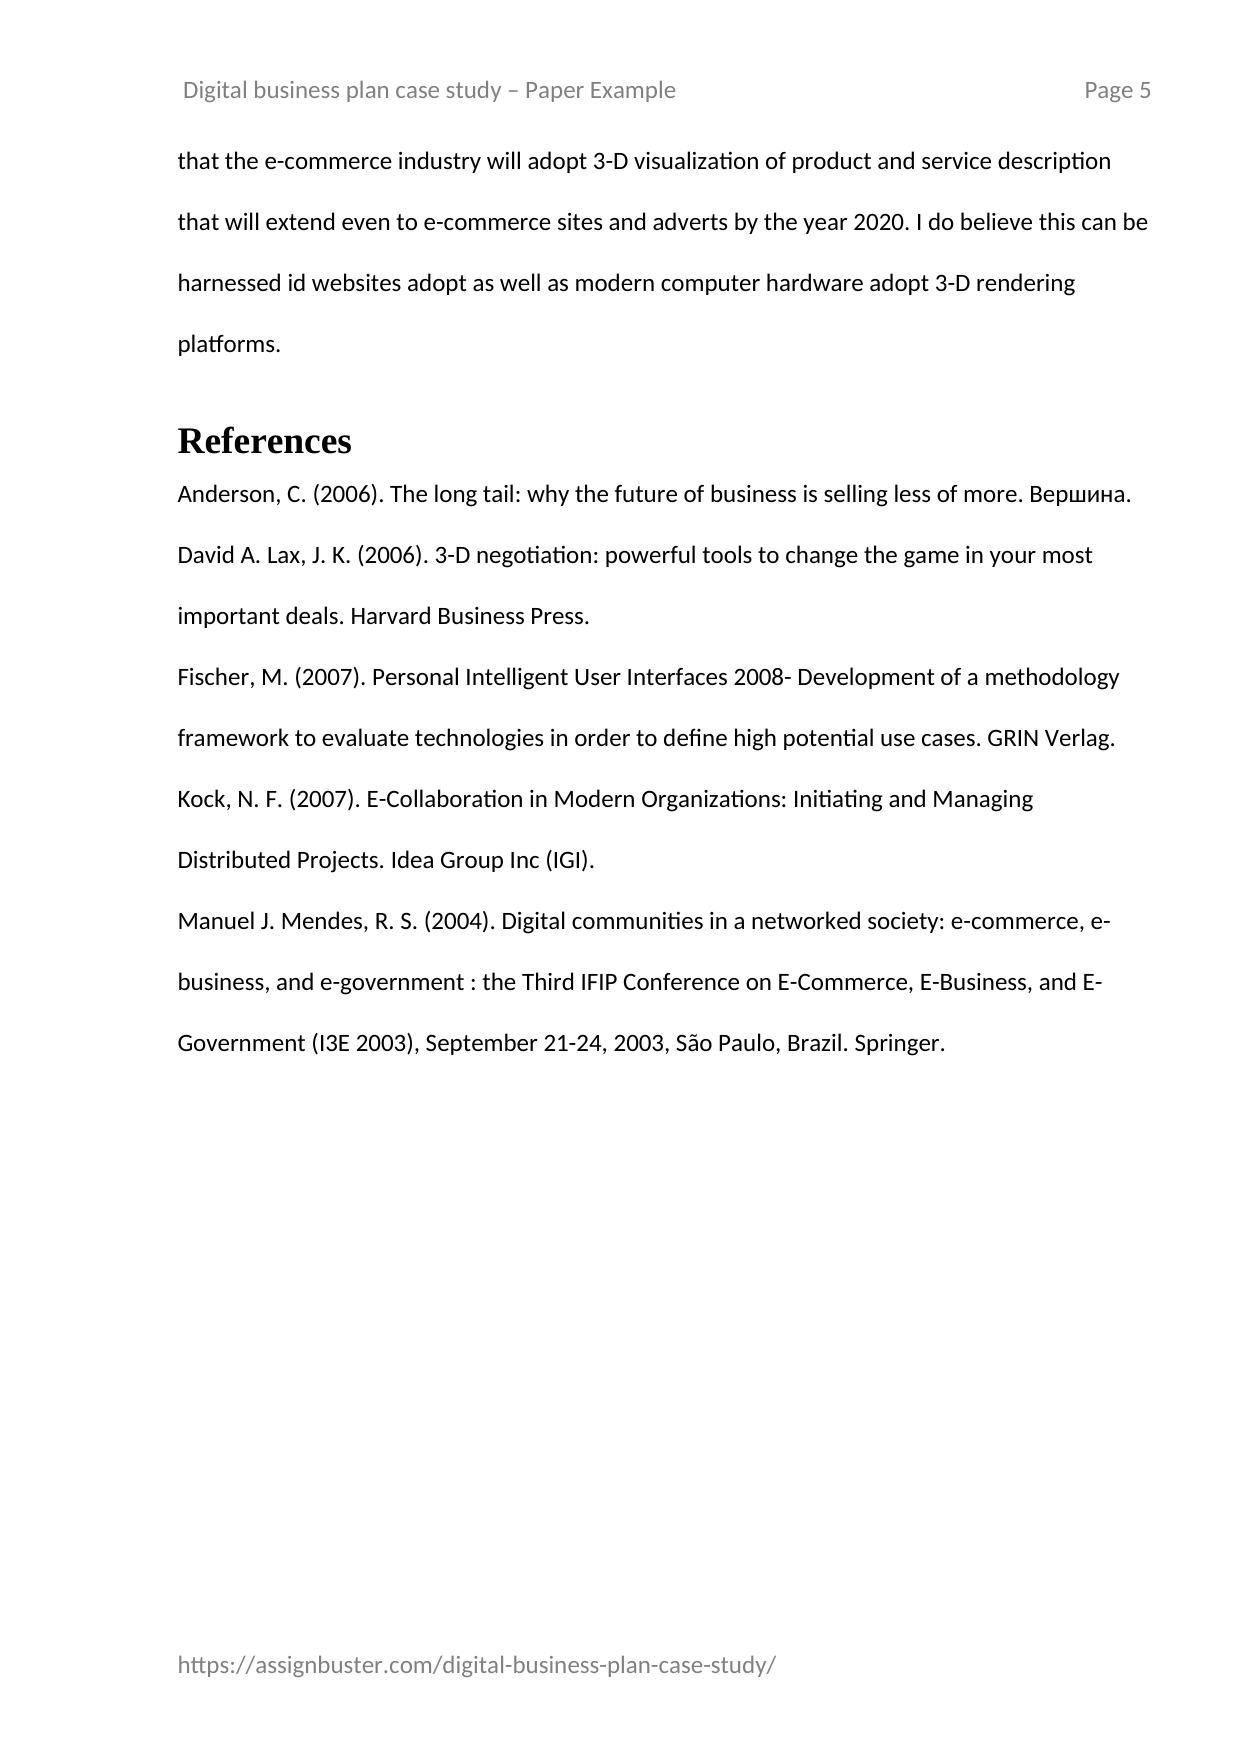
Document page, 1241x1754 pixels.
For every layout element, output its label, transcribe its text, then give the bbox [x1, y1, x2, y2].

subtitle References [177, 419, 1152, 462]
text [177, 145, 1152, 359]
text Anderson, C. (2006). The long tail: why the future of business is selling less of more. Вершина. David A. Lax, J. K. (2006). 3-D negotiation: powerful tools to change the game in your most important deals. Harvard Business Press. Fischer, M. (2007). Personal Intelligent User Interfaces 2008- Development of a methodology framework to evaluate technologies in order to define high potential use cases. GRIN Verlag. Kock, N. F. (2007). E-Collaboration in Modern Organizations: Initiating and Managing Distributed Projects. Idea Group Inc (IGI). Manuel J. Mendes, R. S. (2004). Digital communities in a networked society: e-commerce, e-business, and e-government : the Third IFIP Conference on E-Commerce, E-Business, and E-Government (I3E 2003), September 21-24, 2003, São Paulo, Brazil. Springer. [177, 478, 1152, 1058]
